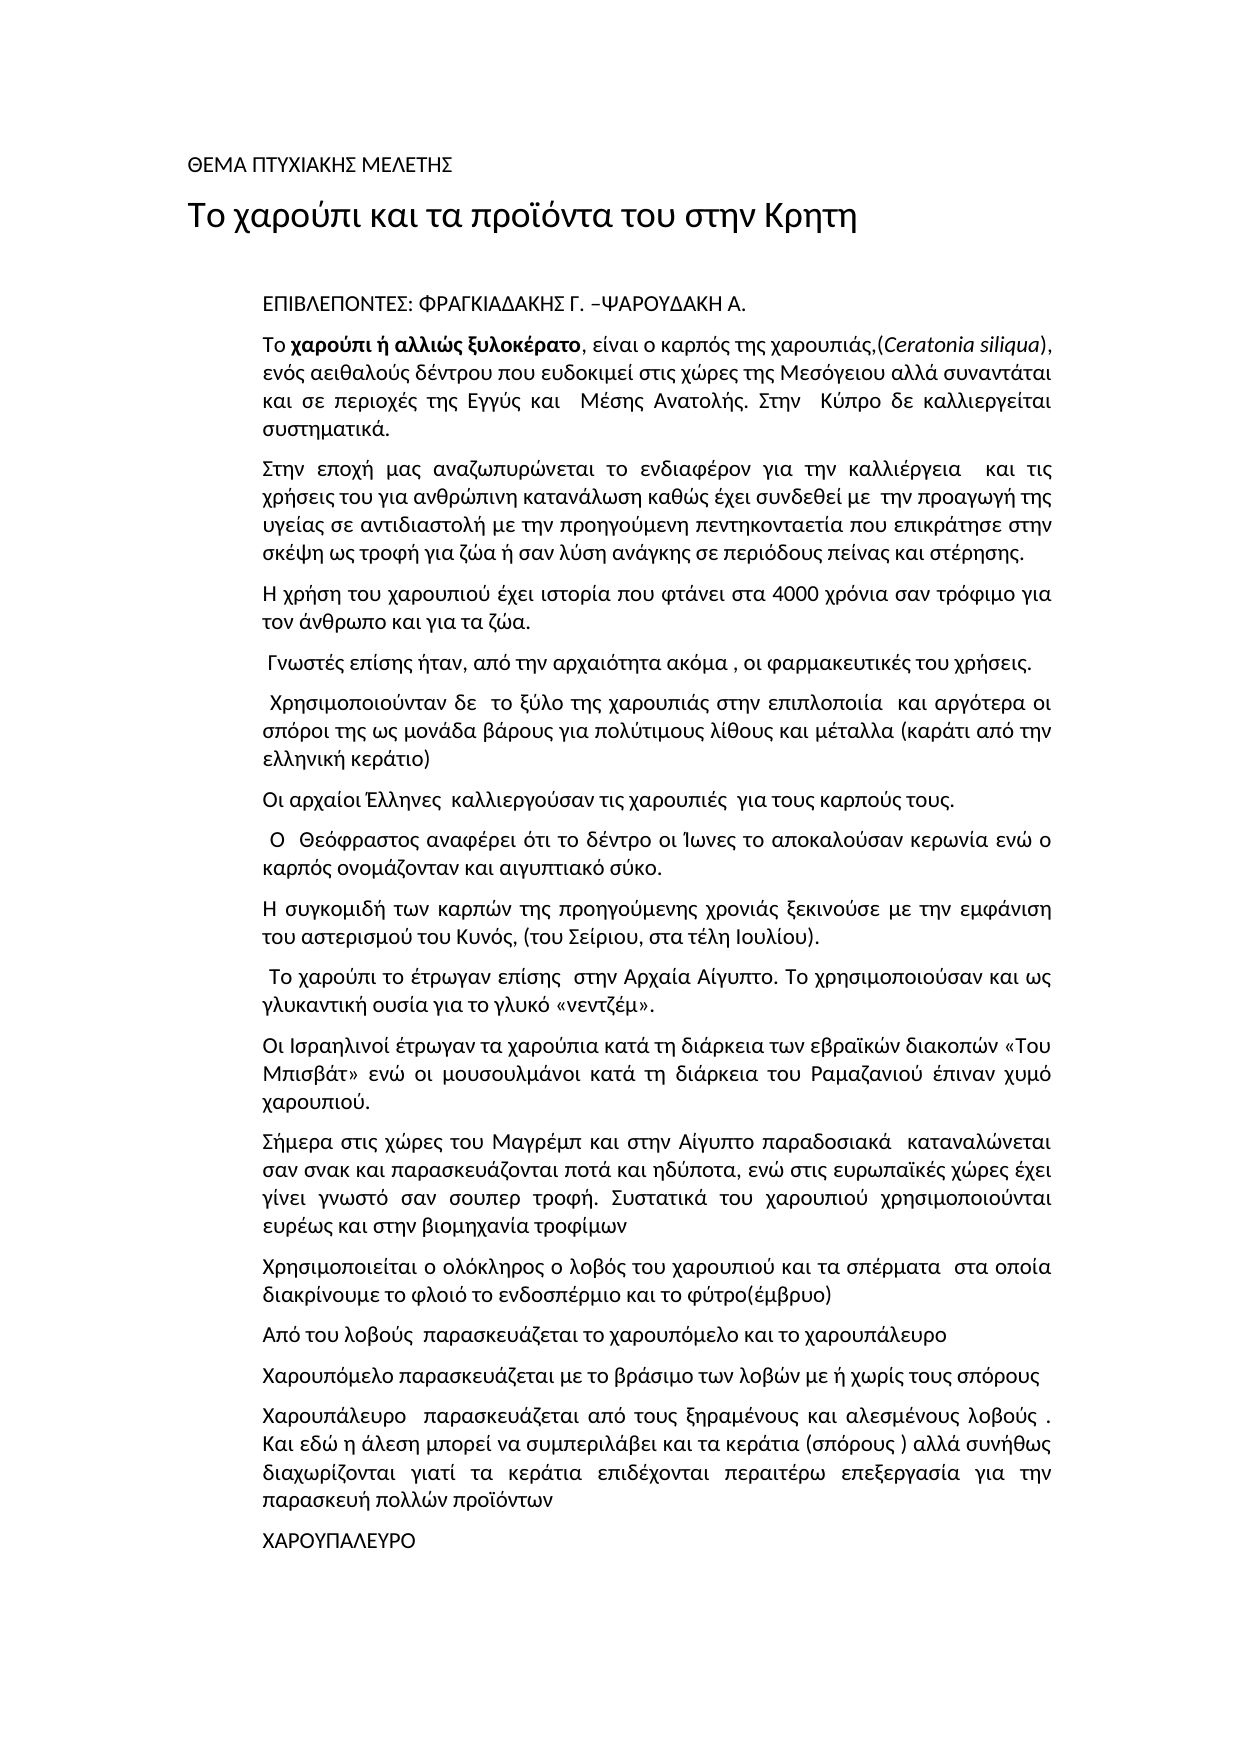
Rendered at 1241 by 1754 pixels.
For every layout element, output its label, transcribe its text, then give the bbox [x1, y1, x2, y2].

text ΧΑΡΟΥΠΑΛΕΥΡΟ [262, 1526, 1053, 1554]
text Σήμερα στις χώρες του Μαγρέμπ και στην Αίγυπτο παραδοσιακά καταναλώνεται σαν σνακ και παρασκευάζονται ποτά και ηδύποτα, ενώ στις ευρωπαϊκές χώρες έχει γίνει γνωστό σαν σουπερ τροφή. Συστατικά του χαρουπιού χρησιμοποιούνται ευρέως και στην βιομηχανία τροφίμων [262, 1127, 1053, 1239]
text Οι αρχαίοι Έλληνες καλλιεργούσαν τις χαρουπιές για τους καρπούς τους. [262, 785, 1053, 813]
text Χαρουπόμελο παρασκευάζεται με το βράσιμο των λοβών με ή χωρίς τους σπόρους [262, 1361, 1053, 1389]
text Η συγκομιδή των καρπών της προηγούμενης χρονιάς ξεκινούσε με την εμφάνιση του αστερισμού του Κυνός, (του Σείριου, στα τέλη Ιουλίου). [262, 894, 1053, 950]
text Στην εποχή μας αναζωπυρώνεται το ενδιαφέρον για την καλλιέργεια και τις χρήσεις του για ανθρώπινη κατανάλωση καθώς έχει συνδεθεί με την προαγωγή της υγείας σε αντιδιαστολή με την προηγούμενη πεντηκονταετία που επικράτησε στην σκέψη ως τροφή για ζώα ή σαν λύση ανάγκης σε περιόδους πείνας και στέρησης. [262, 454, 1053, 567]
text Ο Θεόφραστος αναφέρει ότι το δέντρο οι Ίωνες το αποκαλούσαν κερωνία ενώ ο καρπός ονομάζονταν και αιγυπτιακό σύκο. [262, 825, 1053, 881]
text Χρησιμοποιούνταν δε το ξύλο της χαρουπιάς στην επιπλοποιία και αργότερα οι σπόροι της ως μονάδα βάρους για πολύτιμους λίθους και μέταλλα (καράτι από την ελληνική κεράτιο) [262, 688, 1053, 772]
text Το χαρούπι το έτρωγαν επίσης στην Αρχαία Αίγυπτο. Το χρησιμοποιούσαν και ως γλυκαντική ουσία για το γλυκό «νεντζέμ». [262, 962, 1053, 1018]
text Χαρουπάλευρο παρασκευάζεται από τους ξηραμένους και αλεσμένους λοβούς . Και εδώ η άλεση μπορεί να συμπεριλάβει και τα κεράτια (σπόρους ) αλλά συνήθως διαχωρίζονται γιατί τα κεράτια επιδέχονται περαιτέρω επεξεργασία για την παρασκευή πολλών προϊόντων [262, 1402, 1053, 1514]
text Η χρήση του χαρουπιού έχει ιστορία που φτάνει στα 4000 χρόνια σαν τρόφιμο για τον άνθρωπο και για τα ζώα. [262, 579, 1053, 635]
text Γνωστές επίσης ήταν, από την αρχαιότητα ακόμα , οι φαρμακευτικές του χρήσεις. [262, 648, 1053, 676]
text Το χαρούπι ή αλλιώς ξυλοκέρατο, είναι ο καρπός της χαρουπιάς,(Ceratonia siliqua), ενός αειθαλούς δέντρου που ευδοκιμεί στις χώρες της Μεσόγειου αλλά συναντάται και σε περιοχές της Εγγύς και Μέσης Ανατολής. Στην Κύπρο δε καλλιεργείται συστηματικά. [262, 330, 1053, 442]
text Από του λοβούς παρασκευάζεται το χαρουπόμελο και το χαρουπάλευρο [262, 1321, 1053, 1348]
text ΕΠΙΒΛΕΠΟΝΤΕΣ: ΦΡΑΓΚΙΑΔΑΚΗΣ Γ. –ΨΑΡΟΥΔΑΚΗ Α. [262, 289, 1053, 317]
text ΘΕΜΑ ΠΤΥΧΙΑΚΗΣ ΜΕΛΕΤΗΣ [187, 150, 1053, 178]
text Οι Ισραηλινοί έτρωγαν τα χαρούπια κατά τη διάρκεια των εβραϊκών διακοπών «Του Μπισβάτ» ενώ οι μουσουλμάνοι κατά τη διάρκεια του Ραμαζανιού έπιναν χυμό χαρουπιού. [262, 1031, 1053, 1115]
text Χρησιμοποιείται ο ολόκληρος ο λοβός του χαρουπιού και τα σπέρματα στα οποία διακρίνουμε το φλοιό το ενδοσπέρμιο και το φύτρο(έμβρυο) [262, 1252, 1053, 1308]
text Το χαρούπι και τα προϊόντα του στην Κρητη [187, 191, 1053, 236]
